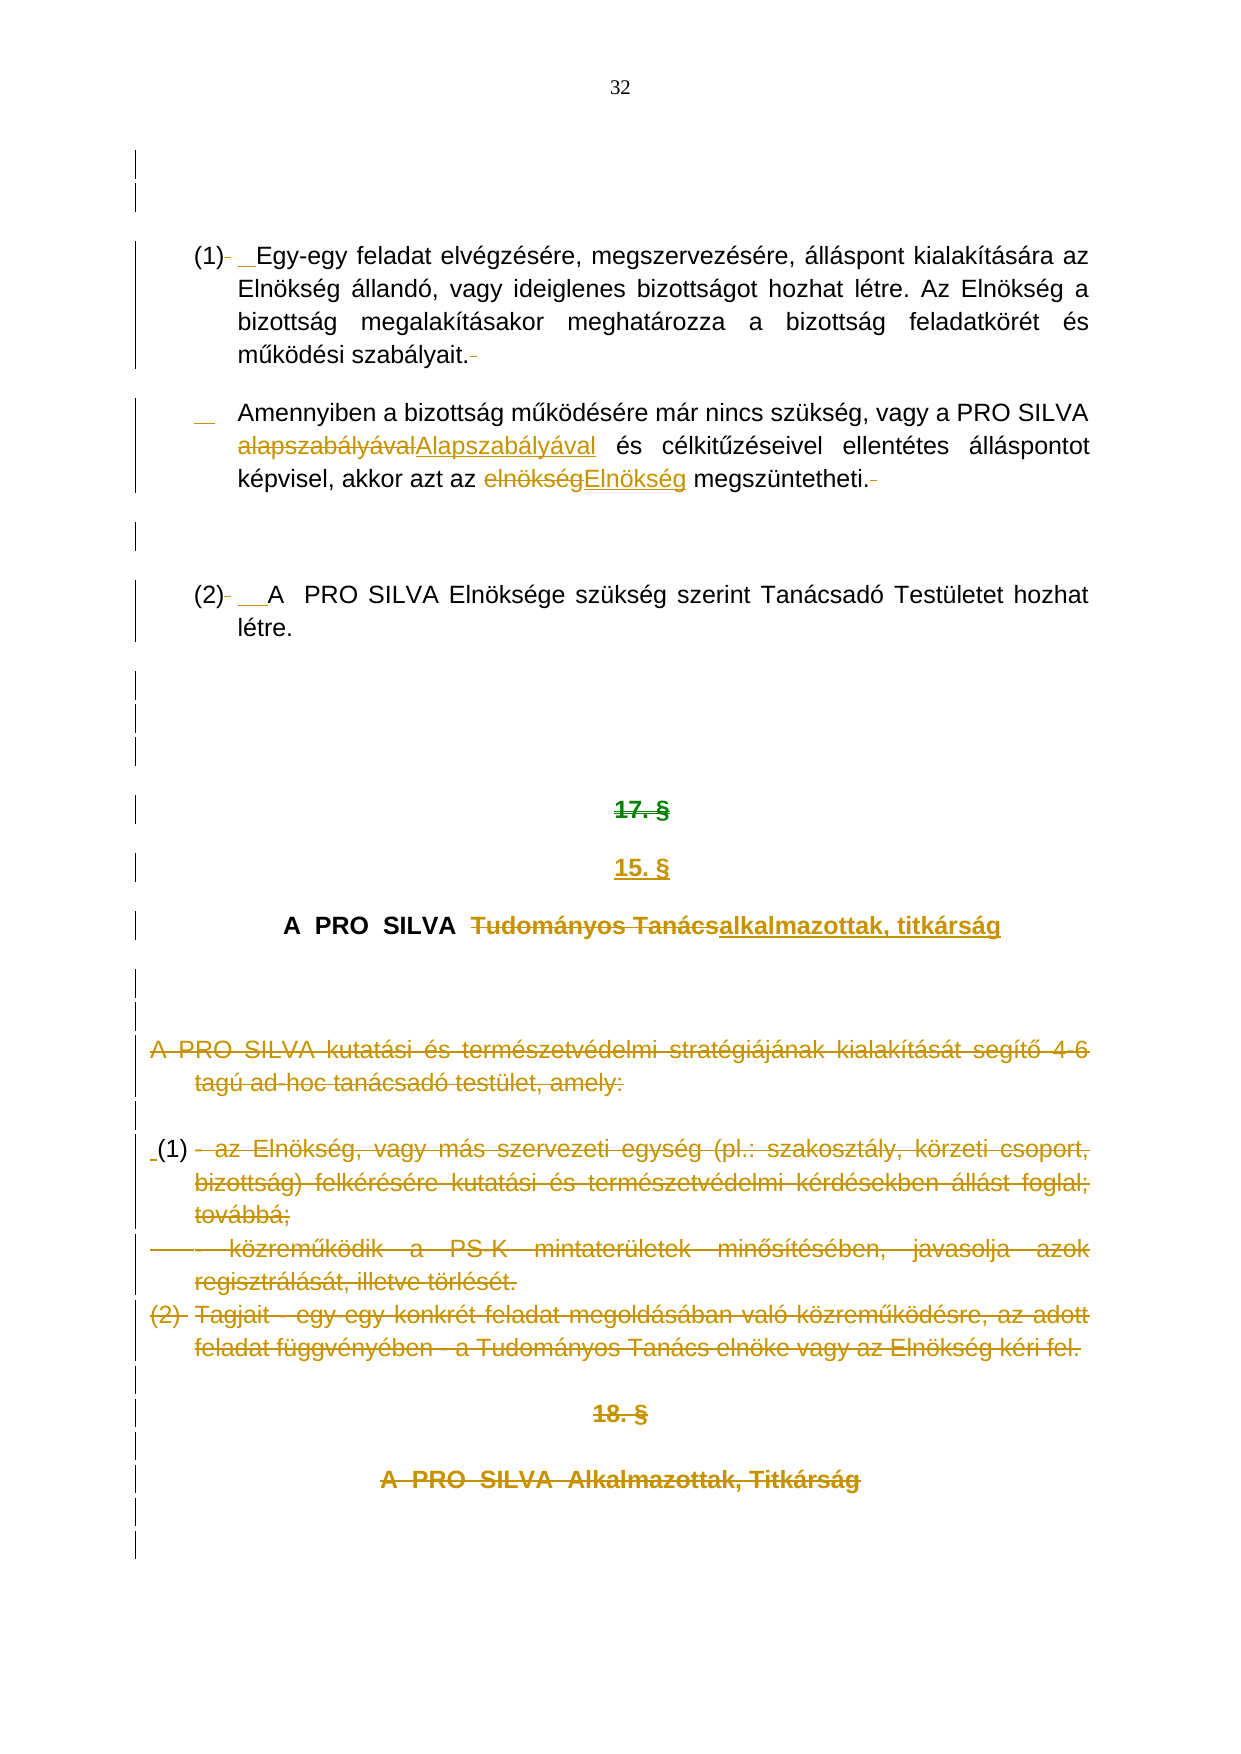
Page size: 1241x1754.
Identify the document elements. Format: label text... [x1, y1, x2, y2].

text A PRO SILVA [194, 911, 1090, 940]
text (1) [150, 1134, 1090, 1229]
text (1)Egy-egy feladat elvégzésére, megszervezésére, álláspont kialakítására az Elnökség állandó, vagy ideiglenes bizottságot hozhat létre. Az Elnökség a bizottság megalakításakor meghatározza a bizottság feladatkörét és működési szabályait. [194, 241, 1090, 369]
text Amennyiben a bizottság működésére már nincs szükség, vagy a PRO SILVA és célkitűzéseivel ellentétes álláspontot képvisel, akkor azt az megszüntetheti. [194, 398, 1090, 493]
text (2)A PRO SILVA Elnöksége szükség szerint Tanácsadó Testületet hozhat létre. [194, 580, 1090, 642]
